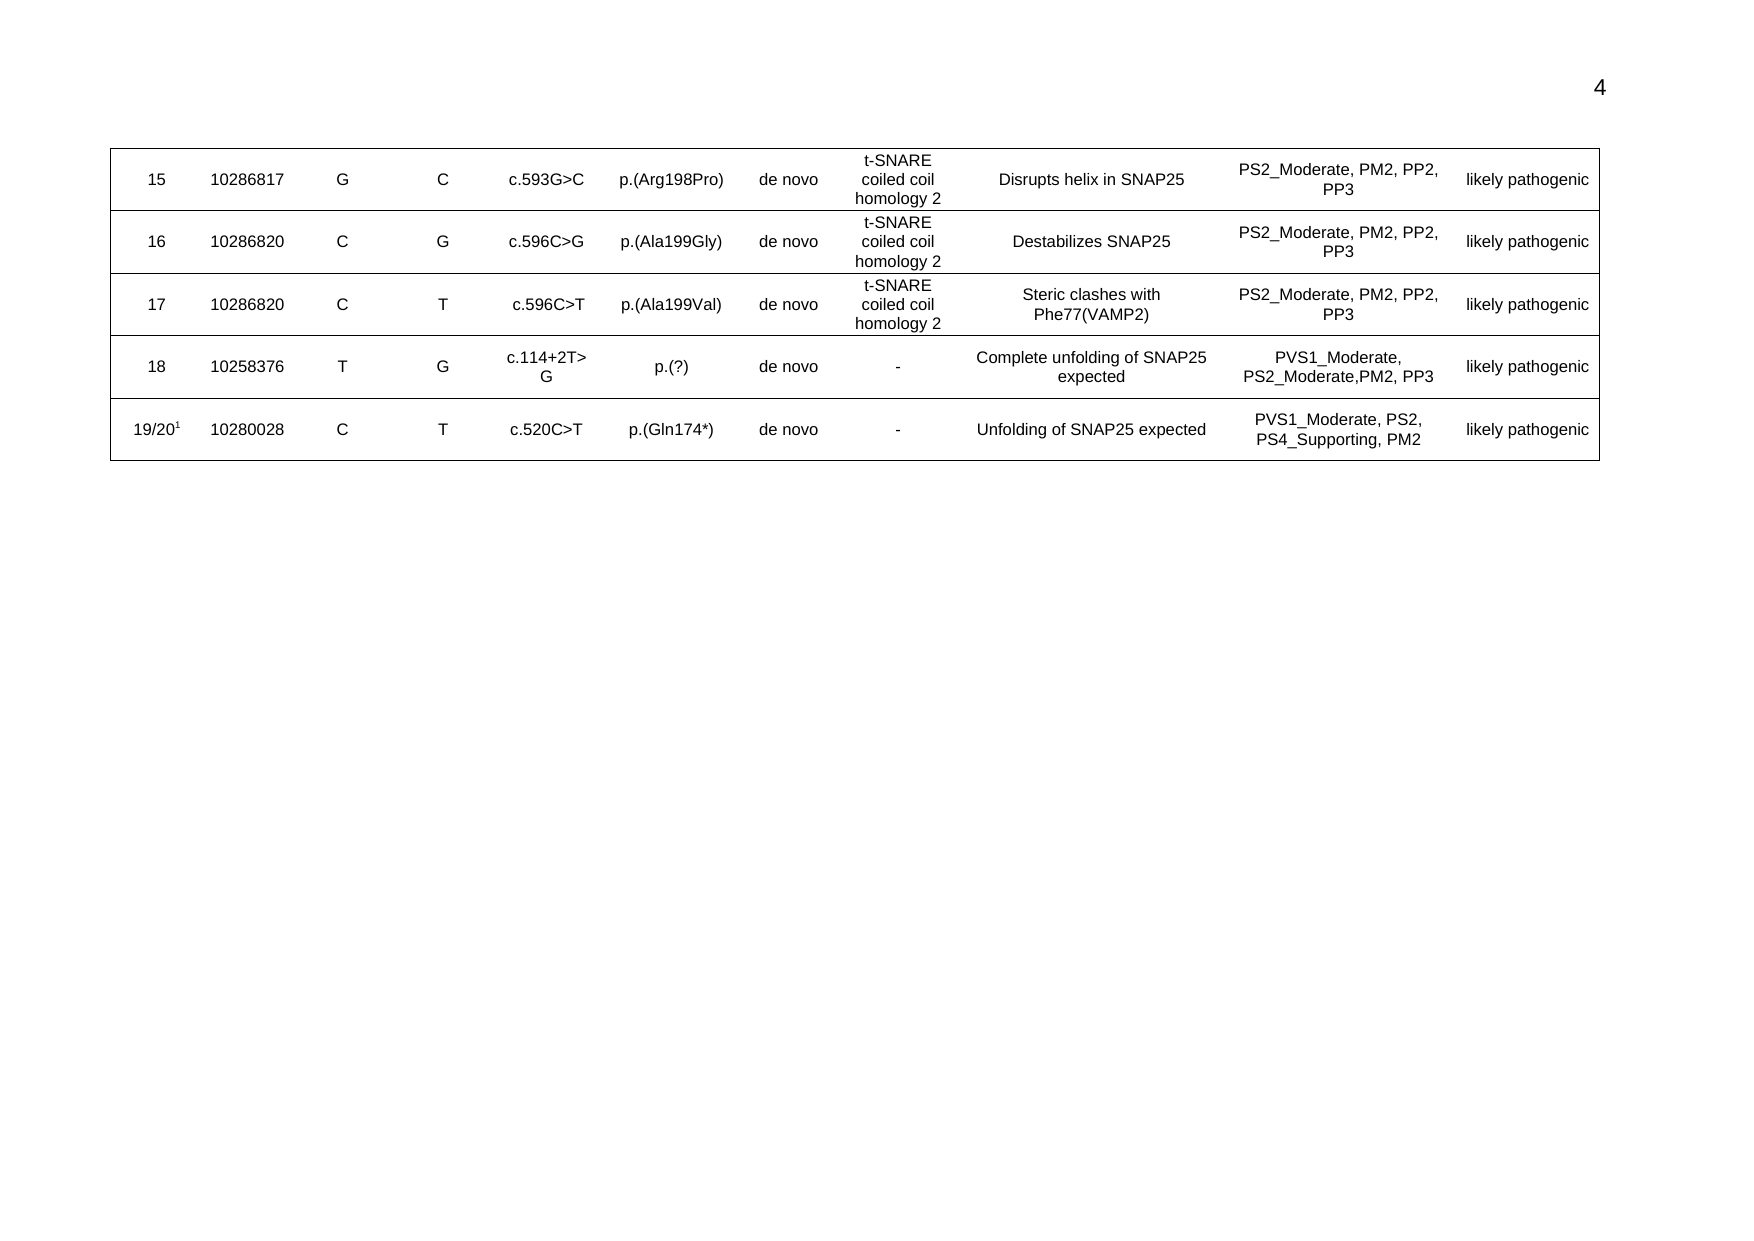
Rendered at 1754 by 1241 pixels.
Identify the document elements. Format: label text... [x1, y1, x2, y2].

table_cell 10286820 [202, 274, 292, 335]
table_cell PS2_Moderate, PM2, PP2, PP3 [1221, 274, 1456, 335]
table_cell p.(Ala199Gly) [600, 211, 743, 273]
table_cell T [393, 399, 493, 460]
table_cell de novo [743, 274, 834, 335]
table_cell 16 [111, 211, 202, 273]
table_cell 15 [111, 149, 202, 210]
table_cell t-SNARE coiled coil homology 2 [834, 211, 962, 273]
table_cell - [834, 399, 962, 460]
table_cell 18 [111, 336, 202, 398]
table_cell C [393, 149, 493, 210]
table_cell PVS1_Moderate, PS2, PS4_Supporting, PM2 [1221, 399, 1456, 460]
table_cell C [292, 274, 393, 335]
table_cell c.596C>T [493, 274, 599, 335]
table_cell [1221, 149, 1456, 210]
table_cell c.520C>T [493, 399, 599, 460]
table_cell p.(Arg198Pro) [600, 149, 743, 210]
table_cell c.593G>C [493, 149, 599, 210]
table_cell likely pathogenic [1456, 211, 1599, 273]
table_cell p.(Gln174*) [600, 399, 743, 460]
table_cell Unfolding of SNAP25 expected [962, 399, 1221, 460]
table_cell G [393, 336, 493, 398]
table_cell 10258376 [202, 336, 292, 398]
table_cell Complete unfolding of SNAP25 expected [962, 336, 1221, 398]
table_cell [834, 149, 962, 210]
table_cell 17 [111, 274, 202, 335]
table_cell likely pathogenic [1456, 149, 1599, 210]
table_cell PVS1_Moderate, PS2_Moderate,PM2, PP3 [1221, 336, 1456, 398]
table_cell Disrupts helix in SNAP25 [962, 149, 1221, 210]
table_cell T [393, 274, 493, 335]
table_cell likely pathogenic [1456, 336, 1599, 398]
table_cell de novo [743, 399, 834, 460]
table_cell likely pathogenic [1456, 274, 1599, 335]
table_cell 10280028 [202, 399, 292, 460]
table_cell 10286817 [202, 149, 292, 210]
table_cell G [292, 149, 393, 210]
table_cell c.596C>G [493, 211, 599, 273]
table_cell C [292, 399, 393, 460]
table_cell G [393, 211, 493, 273]
table_cell 10286820 [202, 211, 292, 273]
table_cell - [834, 336, 962, 398]
table_cell Steric clashes with Phe77(VAMP2) [962, 274, 1221, 335]
table_cell c.114+2T>G [493, 336, 599, 398]
table_cell 19/201 [111, 399, 202, 460]
table_cell Destabilizes SNAP25 [962, 211, 1221, 273]
table_cell C [292, 211, 393, 273]
table_cell p.(Ala199Val) [600, 274, 743, 335]
table_cell de novo [743, 211, 834, 273]
table_cell likely pathogenic [1456, 399, 1599, 460]
table_cell de novo [743, 336, 834, 398]
table_cell t-SNARE coiled coil homology 2 [834, 274, 962, 335]
table_cell de novo [743, 149, 834, 210]
table_cell p.(?) [600, 336, 743, 398]
table_cell PS2_Moderate, PM2, PP2, PP3 [1221, 211, 1456, 273]
table_cell T [292, 336, 393, 398]
